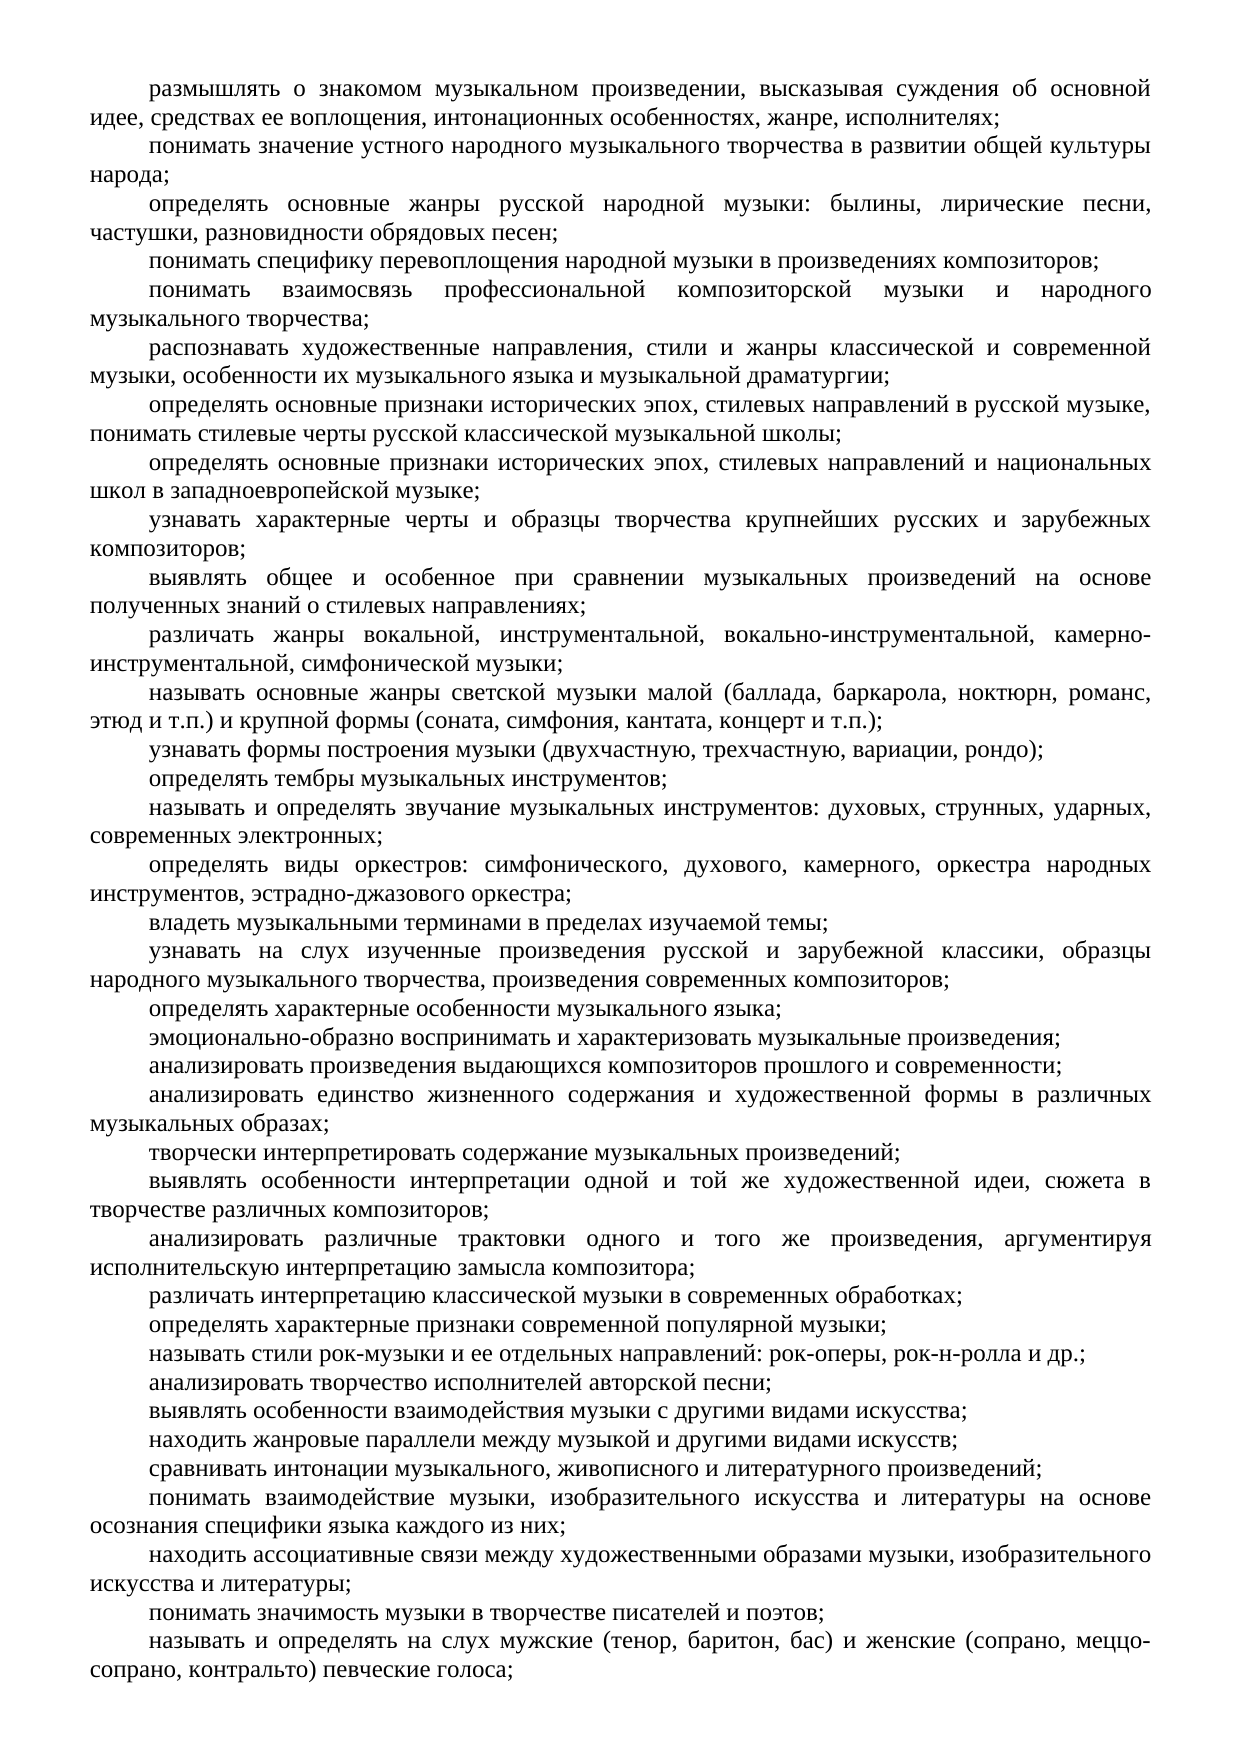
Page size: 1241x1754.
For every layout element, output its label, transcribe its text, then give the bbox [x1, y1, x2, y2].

text распознавать художественные направления, стили и жанры классической и современной музыки, особенности их музыкального языка и музыкальной драматургии; [89, 332, 1152, 389]
text анализировать различные трактовки одного и того же произведения, аргументируя исполнительскую интерпретацию замысла композитора; [89, 1223, 1152, 1280]
text понимать взаимодействие музыки, изобразительного искусства и литературы на основе осознания специфики языка каждого из них; [89, 1482, 1152, 1539]
text называть основные жанры светской музыки малой (баллада, баркарола, ноктюрн, романс, этюд и т.п.) и крупной формы (соната, симфония, кантата, концерт и т.п.); [89, 677, 1152, 734]
text называть и определять звучание музыкальных инструментов: духовых, струнных, ударных, современных электронных; [89, 792, 1152, 849]
text находить ассоциативные связи между художественными образами музыки, изобразительного искусства и литературы; [89, 1539, 1152, 1597]
text владеть музыкальными терминами в пределах изучаемой темы; [89, 907, 1152, 935]
text выявлять особенности интерпретации одной и той же художественной идеи, сюжета в творчестве различных композиторов; [89, 1165, 1152, 1223]
text понимать взаимосвязь профессиональной композиторской музыки и народного музыкального творчества; [89, 274, 1152, 332]
text анализировать творчество исполнителей авторской песни; [89, 1367, 1152, 1395]
text определять характерные особенности музыкального языка; [89, 993, 1152, 1022]
text анализировать произведения выдающихся композиторов прошлого и современности; [89, 1050, 1152, 1079]
text узнавать формы построения музыки (двухчастную, трехчастную, вариации, рондо); [89, 734, 1152, 763]
text находить жанровые параллели между музыкой и другими видами искусств; [89, 1424, 1152, 1453]
text узнавать характерные черты и образцы творчества крупнейших русских и зарубежных композиторов; [89, 504, 1152, 562]
text называть и определять на слух мужские (тенор, баритон, бас) и женские (сопрано, меццо-сопрано, контральто) певческие голоса; [89, 1625, 1152, 1683]
text называть стили рок-музыки и ее отдельных направлений: рок-оперы, рок-н-ролла и др.; [89, 1338, 1152, 1367]
text различать жанры вокальной, инструментальной, вокально-инструментальной, камерно-инструментальной, симфонической музыки; [89, 619, 1152, 677]
text творчески интерпретировать содержание музыкальных произведений; [89, 1137, 1152, 1165]
text анализировать единство жизненного содержания и художественной формы в различных музыкальных образах; [89, 1079, 1152, 1137]
text определять тембры музыкальных инструментов; [89, 763, 1152, 792]
text выявлять особенности взаимодействия музыки с другими видами искусства; [89, 1395, 1152, 1424]
text сравнивать интонации музыкального, живописного и литературного произведений; [89, 1453, 1152, 1482]
text понимать специфику перевоплощения народной музыки в произведениях композиторов; [89, 245, 1152, 274]
text узнавать на слух изученные произведения русской и зарубежной классики, образцы народного музыкального творчества, произведения современных композиторов; [89, 935, 1152, 993]
text различать интерпретацию классической музыки в современных обработках; [89, 1280, 1152, 1309]
text определять основные признаки исторических эпох, стилевых направлений и национальных школ в западноевропейской музыке; [89, 447, 1152, 504]
text определять характерные признаки современной популярной музыки; [89, 1309, 1152, 1338]
text определять основные жанры русской народной музыки: былины, лирические песни, частушки, разновидности обрядовых песен; [89, 188, 1152, 245]
text понимать значимость музыки в творчестве писателей и поэтов; [89, 1597, 1152, 1625]
text выявлять общее и особенное при сравнении музыкальных произведений на основе полученных знаний о стилевых направлениях; [89, 562, 1152, 619]
text определять виды оркестров: симфонического, духового, камерного, оркестра народных инструментов, эстрадно-джазового оркестра; [89, 849, 1152, 907]
text понимать значение устного народного музыкального творчества в развитии общей культуры народа; [89, 130, 1152, 188]
text эмоционально-образно воспринимать и характеризовать музыкальные произведения; [89, 1022, 1152, 1050]
text определять основные признаки исторических эпох, стилевых направлений в русской музыке, понимать стилевые черты русской классической музыкальной школы; [89, 389, 1152, 447]
text размышлять о знакомом музыкальном произведении, высказывая суждения об основной идее, средствах ее воплощения, интонационных особенностях, жанре, исполнителях; [89, 73, 1152, 130]
